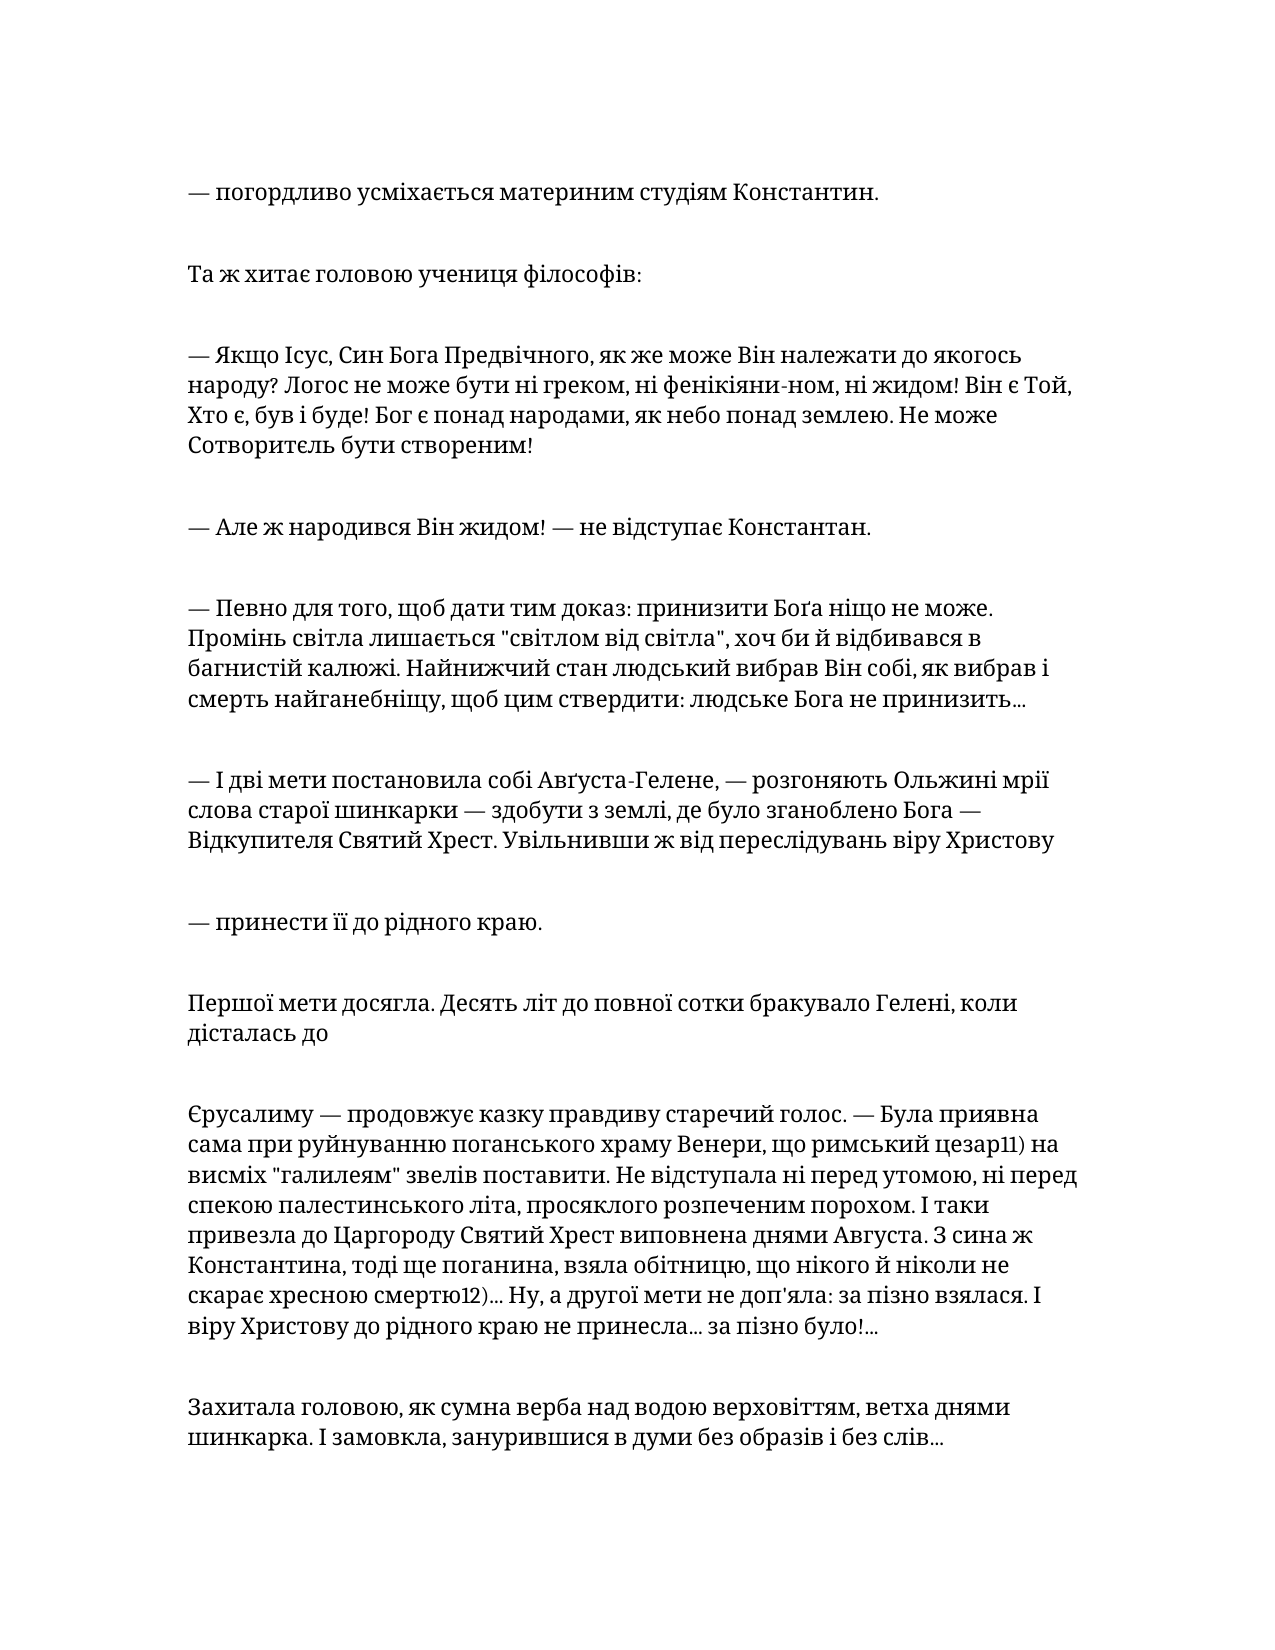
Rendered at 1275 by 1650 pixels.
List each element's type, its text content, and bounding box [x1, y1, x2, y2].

text — Певно для того, щоб дати тим доказ: принизити Боґа ніщо не може. Промінь світла лишається "світлом від світла", хоч би й відбивався в багнистій калюжі. Найнижчий стан людський вибрав Він собі, як вибрав і смерть найганебніщу, щоб цим ствердити: людське Бога не принизить... [187, 566, 1087, 713]
text Та ж хитає головою учениця філософів: [187, 231, 1087, 288]
text Захитала головою, як сумна верба над водою верховіттям, ветха днями шинкарка. І замовкла, занурившися в думи без образів і без слів... [187, 1364, 1087, 1451]
text Єрусалиму — продовжує казку правдиву старечий голос. — Була приявна сама при руйнуванню поганського храму Венери, що римський цезар11) на висміх "галилеям" звелів поставити. Не відступала ні перед утомою, ні перед спекою палестинського літа, просяклого розпеченим порохом. І таки привезла до Царгороду Святий Хрест виповнена днями Августа. З сина ж Константина, тоді ще поганина, взяла обітницю, що нікого й ніколи не скарає хресною смертю12)... Ну, а другої мети не доп'яла: за пізно взялася. І віру Христову до рідного краю не принесла... за пізно було!... [187, 1072, 1087, 1340]
text Першої мети досягла. Десять літ до повної сотки бракувало Гелені, коли дісталась до [187, 960, 1087, 1047]
text — принести її до рідного краю. [187, 879, 1087, 936]
text — І дві мети постановила собі Авґуста-Гелене, — розгоняють Ольжині мрії слова старої шинкарки — здобути з землі, де було зганоблено Бога — Відкупителя Святий Хрест. Увільнивши ж від переслідувань віру Христову [187, 737, 1087, 854]
text — погордливо усміхається материним студіям Константин. [187, 150, 1087, 207]
text — Але ж народився Він жидом! — не відступає Константан. [187, 484, 1087, 541]
text — Якщо Ісус, Син Бога Предвічного, як же може Він належати до якогось народу? Логос не може бути ні греком, ні фенікіяни-ном, ні жидом! Він є Той, Хто є, був і буде! Бог є понад народами, як небо понад землею. Не може Сотворитєль бути створеним! [187, 312, 1087, 460]
